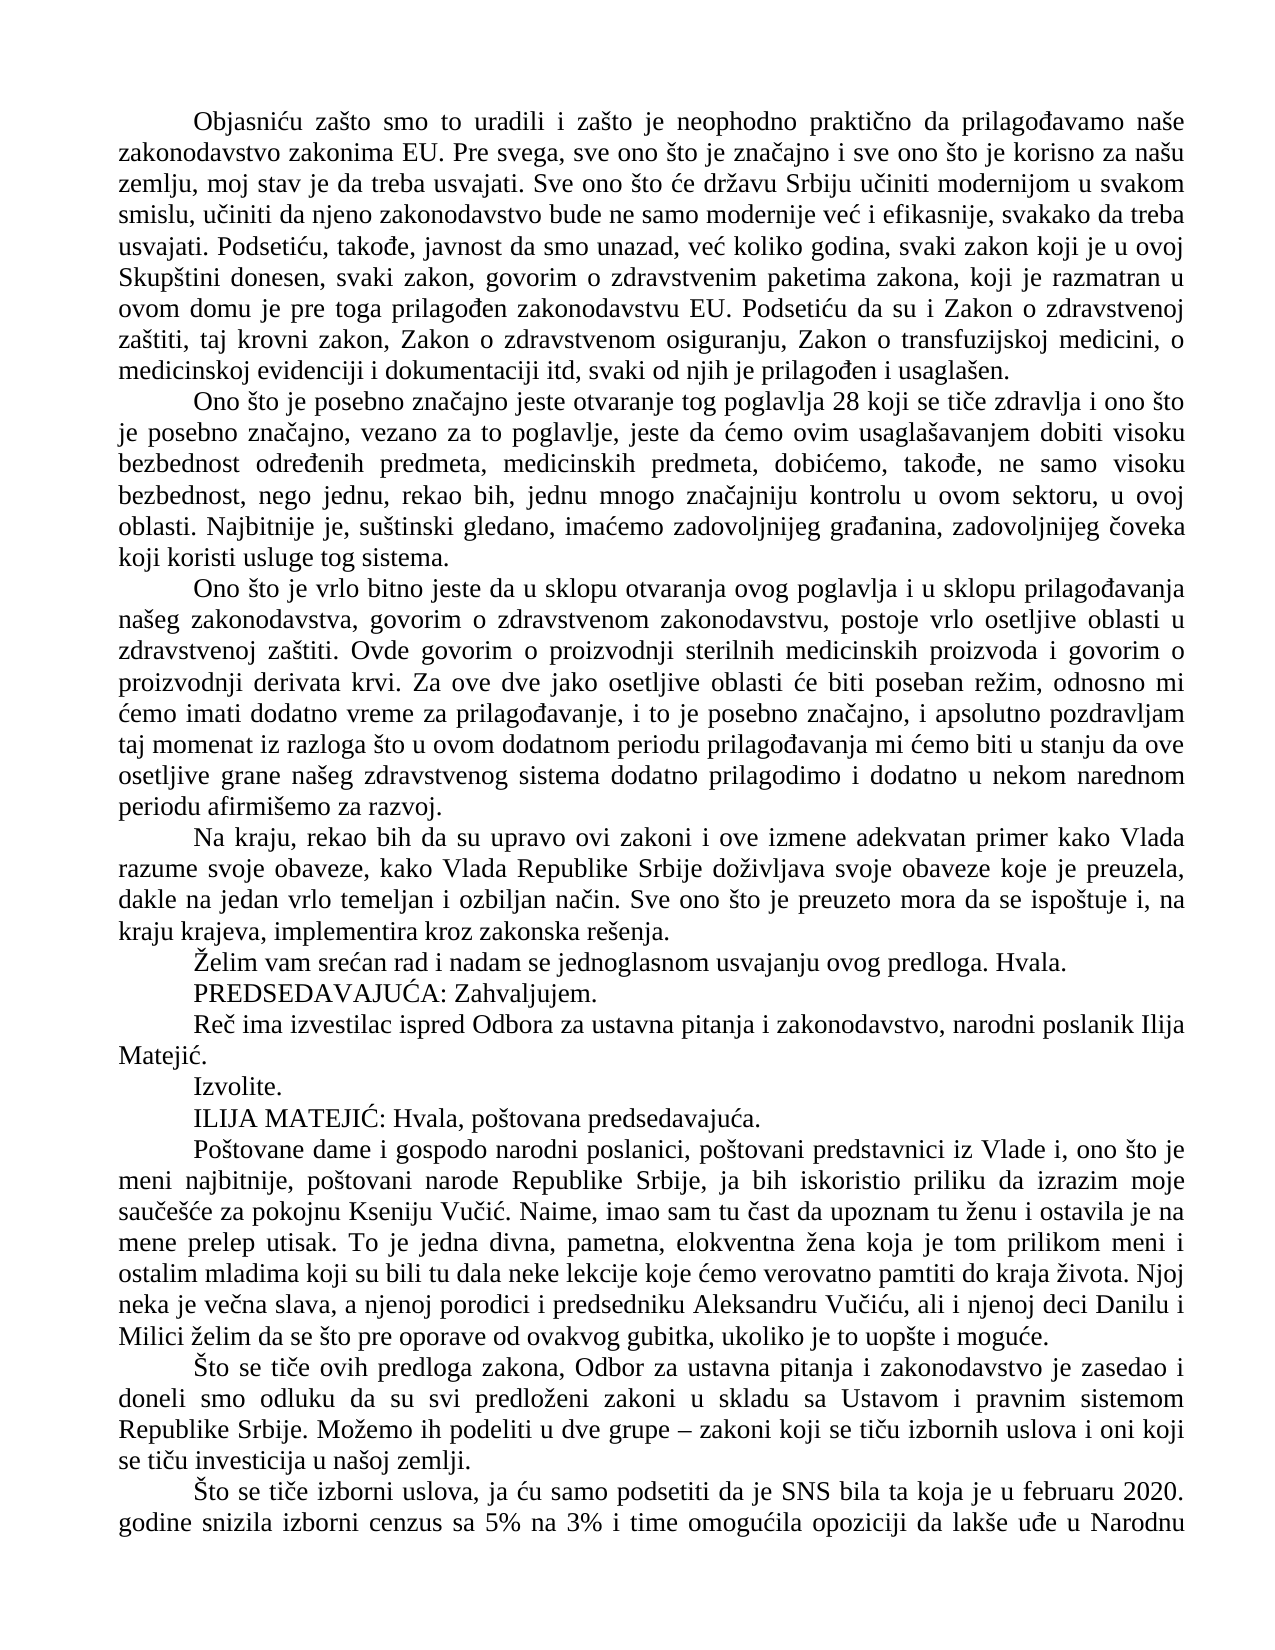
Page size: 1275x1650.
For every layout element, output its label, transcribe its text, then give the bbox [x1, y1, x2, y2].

text Poštovane dame i gospodo narodni poslanici, poštovani predstavnici iz Vlade i, ono što je meni najbitnije, poštovani narode Republike Srbije, ja bih iskoristio priliku da izrazim moje saučešće za pokojnu Kseniju Vučić. Naime, imao sam tu čast da upoznam tu ženu i ostavila je na mene prelep utisak. To je jedna divna, pametna, elokventna žena koja je tom prilikom meni i ostalim mladima koji su bili tu dala neke lekcije koje ćemo verovatno pamtiti do kraja života. Njoj neka je večna slava, a njenoj porodici i predsedniku Aleksandru Vučiću, ali i njenoj deci Danilu i Milici želim da se što pre oporave od ovakvog gubitka, ukoliko je to uopšte i moguće. [118, 1133, 1186, 1351]
text Želim vam srećan rad i nadam se jednoglasnom usvajanju ovog predloga. Hvala. [118, 946, 1186, 977]
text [118, 1475, 1186, 1538]
text Objasniću zašto smo to uradili i zašto je neophodno praktično da prilagođavamo naše zakonodavstvo zakonima EU. Pre svega, sve ono što je značajno i sve ono što je korisno za našu zemlju, moj stav je da treba usvajati. Sve ono što će državu Srbiju učiniti modernijom u svakom smislu, učiniti da njeno zakonodavstvo bude ne samo modernije već i efikasnije, svakako da treba usvajati. Podsetiću, takođe, javnost da smo unazad, već koliko godina, svaki zakon koji je u ovoj Skupštini donesen, svaki zakon, govorim o zdravstvenim paketima zakona, koji je razmatran u ovom domu je pre toga prilagođen zakonodavstvu EU. Podsetiću da su i Zakon o zdravstvenoj zaštiti, taj krovni zakon, Zakon o zdravstvenom osiguranju, Zakon o transfuzijskoj medicini, o medicinskoj evidenciji i dokumentaciji itd, svaki od njih je prilagođen i usaglašen. [118, 105, 1186, 385]
text Izvolite. [118, 1071, 1186, 1102]
text Ono što je posebno značajno jeste otvaranje tog poglavlja 28 koji se tiče zdravlja i ono što je posebno značajno, vezano za to poglavlje, jeste da ćemo ovim usaglašavanjem dobiti visoku bezbednost određenih predmeta, medicinskih predmeta, dobićemo, takođe, ne samo visoku bezbednost, nego jednu, rekao bih, jednu mnogo značajniju kontrolu u ovom sektoru, u ovoj oblasti. Najbitnije je, suštinski gledano, imaćemo zadovoljnijeg građanina, zadovoljnijeg čoveka koji koristi usluge tog sistema. [118, 385, 1186, 572]
text ILIJA MATEJIĆ: Hvala, poštovana predsedavajuća. [118, 1102, 1186, 1133]
text Reč ima izvestilac ispred Odbora za ustavna pitanja i zakonodavstvo, narodni poslanik Ilija Matejić. [118, 1008, 1186, 1071]
text PREDSEDAVAJUĆA: Zahvaljujem. [118, 977, 1186, 1008]
text Što se tiče ovih predloga zakona, Odbor za ustavna pitanja i zakonodavstvo je zasedao i doneli smo odluku da su svi predloženi zakoni u skladu sa Ustavom i pravnim sistemom Republike Srbije. Možemo ih podeliti u dve grupe – zakoni koji se tiču izbornih uslova i oni koji se tiču investicija u našoj zemlji. [118, 1351, 1186, 1475]
text Ono što je vrlo bitno jeste da u sklopu otvaranja ovog poglavlja i u sklopu prilagođavanja našeg zakonodavstva, govorim o zdravstvenom zakonodavstvu, postoje vrlo osetljive oblasti u zdravstvenoj zaštiti. Ovde govorim o proizvodnji sterilnih medicinskih proizvoda i govorim o proizvodnji derivata krvi. Za ove dve jako osetljive oblasti će biti poseban režim, odnosno mi ćemo imati dodatno vreme za prilagođavanje, i to je posebno značajno, i apsolutno pozdravljam taj momenat iz razloga što u ovom dodatnom periodu prilagođavanja mi ćemo biti u stanju da ove osetljive grane našeg zdravstvenog sistema dodatno prilagodimo i dodatno u nekom narednom periodu afirmišemo za razvoj. [118, 572, 1186, 821]
text Na kraju, rekao bih da su upravo ovi zakoni i ove izmene adekvatan primer kako Vlada razume svoje obaveze, kako Vlada Republike Srbije doživljava svoje obaveze koje je preuzela, dakle na jedan vrlo temeljan i ozbiljan način. Sve ono što je preuzeto mora da se ispoštuje i, na kraju krajeva, implementira kroz zakonska rešenja. [118, 821, 1186, 946]
